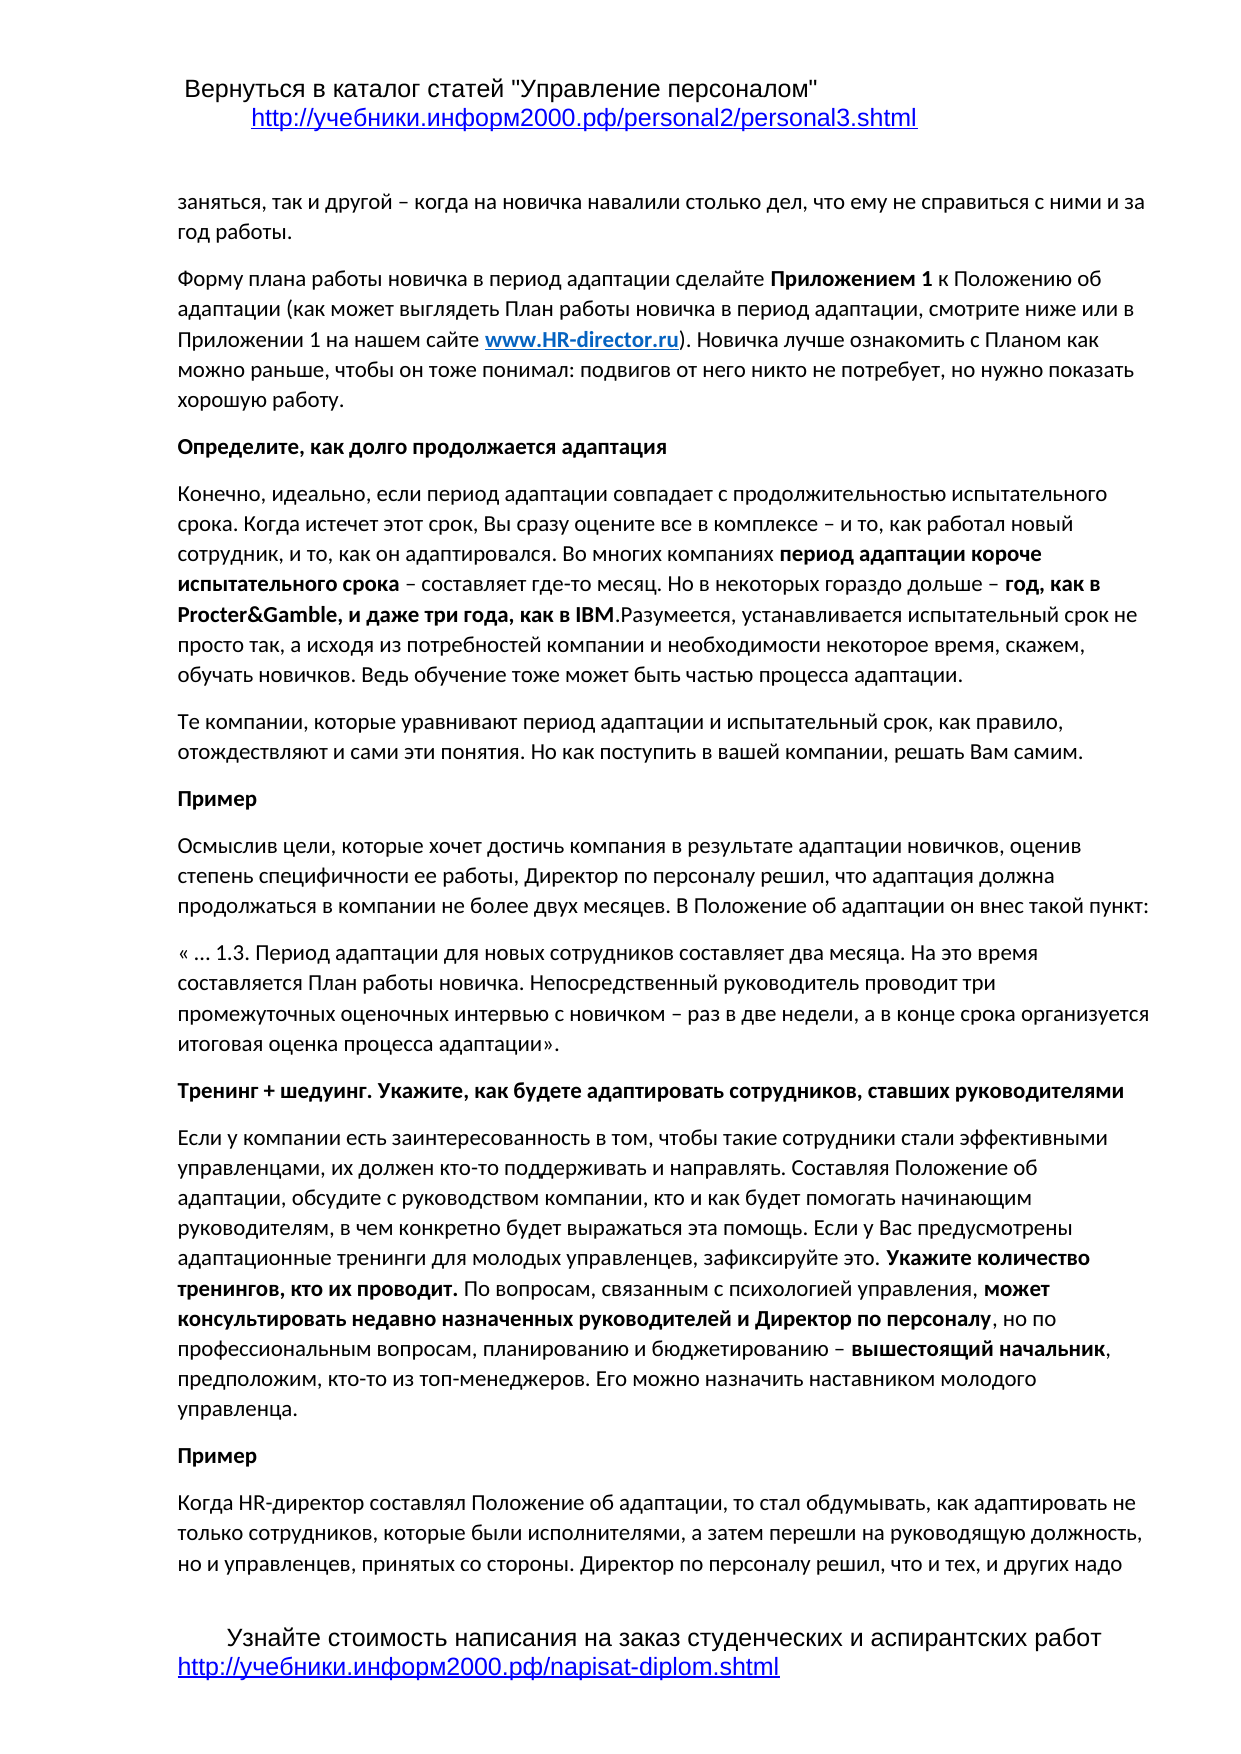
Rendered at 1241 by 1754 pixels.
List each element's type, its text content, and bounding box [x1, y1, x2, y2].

text Те компании, которые уравнивают период адаптации и испытательный срок, как правило, отождествляют и сами эти понятия. Но как поступить в вашей компании, решать Вам самим. [177, 707, 1152, 765]
text Определите, как долго продолжается адаптация [177, 432, 1152, 460]
text Пример [177, 784, 1152, 812]
text Конечно, идеально, если период адаптации совпадает с продолжительностью испытательного срока. Когда истечет этот срок, Вы сразу оцените все в комплексе – и то, как работал новый сотрудник, и то, как он адаптировался. Во многих компаниях период адаптации короче испытательного срока – составляет где-то месяц. Но в некоторых гораздо дольше – год, как в Procter&Gamble, и даже три года, как в IBM.Разумеется, устанавливается испытательный срок не просто так, а исходя из потребностей компании и необходимости некоторое время, скажем, обучать новичков. Ведь обучение тоже может быть частью процесса адаптации. [177, 479, 1152, 688]
text « … 1.3. Период адаптации для новых сотрудников составляет два месяца. На это время составляется План работы новичка. Непосредственный руководитель проводит три промежуточных оценочных интервью с новичком – раз в две недели, а в конце срока организуется итоговая оценка процесса адаптации». [177, 938, 1152, 1057]
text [177, 187, 1152, 246]
text Пример [177, 1441, 1152, 1469]
text Если у компании есть заинтересованность в том, чтобы такие сотрудники стали эффективными управленцами, их должен кто-то поддерживать и направлять. Составляя Положение об адаптации, обсудите с руководством компании, кто и как будет помогать начинающим руководителям, в чем конкретно будет выражаться эта помощь. Если у Вас предусмотрены адаптационные тренинги для молодых управленцев, зафиксируйте это. Укажите количество тренингов, кто их проводит. По вопросам, связанным с психологией управления, может консультировать недавно назначенных руководителей и Директор по персоналу, но по профессиональным вопросам, планированию и бюджетированию – вышестоящий начальник, предположим, кто-то из топ-менеджеров. Его можно назначить наставником молодого управленца. [177, 1123, 1152, 1423]
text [177, 1488, 1152, 1577]
text Осмыслив цели, которые хочет достичь компания в результате адаптации новичков, оценив степень специфичности ее работы, Директор по персоналу решил, что адаптация должна продолжаться в компании не более двух месяцев. В Положение об адаптации он внес такой пункт: [177, 831, 1152, 919]
text Форму плана работы новичка в период адаптации сделайте Приложением 1 к Положению об адаптации (как может выглядеть План работы новичка в период адаптации, смотрите ниже или в Приложении 1 на нашем сайте www.HR-director.ru). Новичка лучше ознакомить с Планом как можно раньше, чтобы он тоже понимал: подвигов от него никто не потребует, но нужно показать хорошую работу. [177, 264, 1152, 413]
text Тренинг + шедуинг. Укажите, как будете адаптировать сотрудников, ставших руководителями [177, 1076, 1152, 1104]
